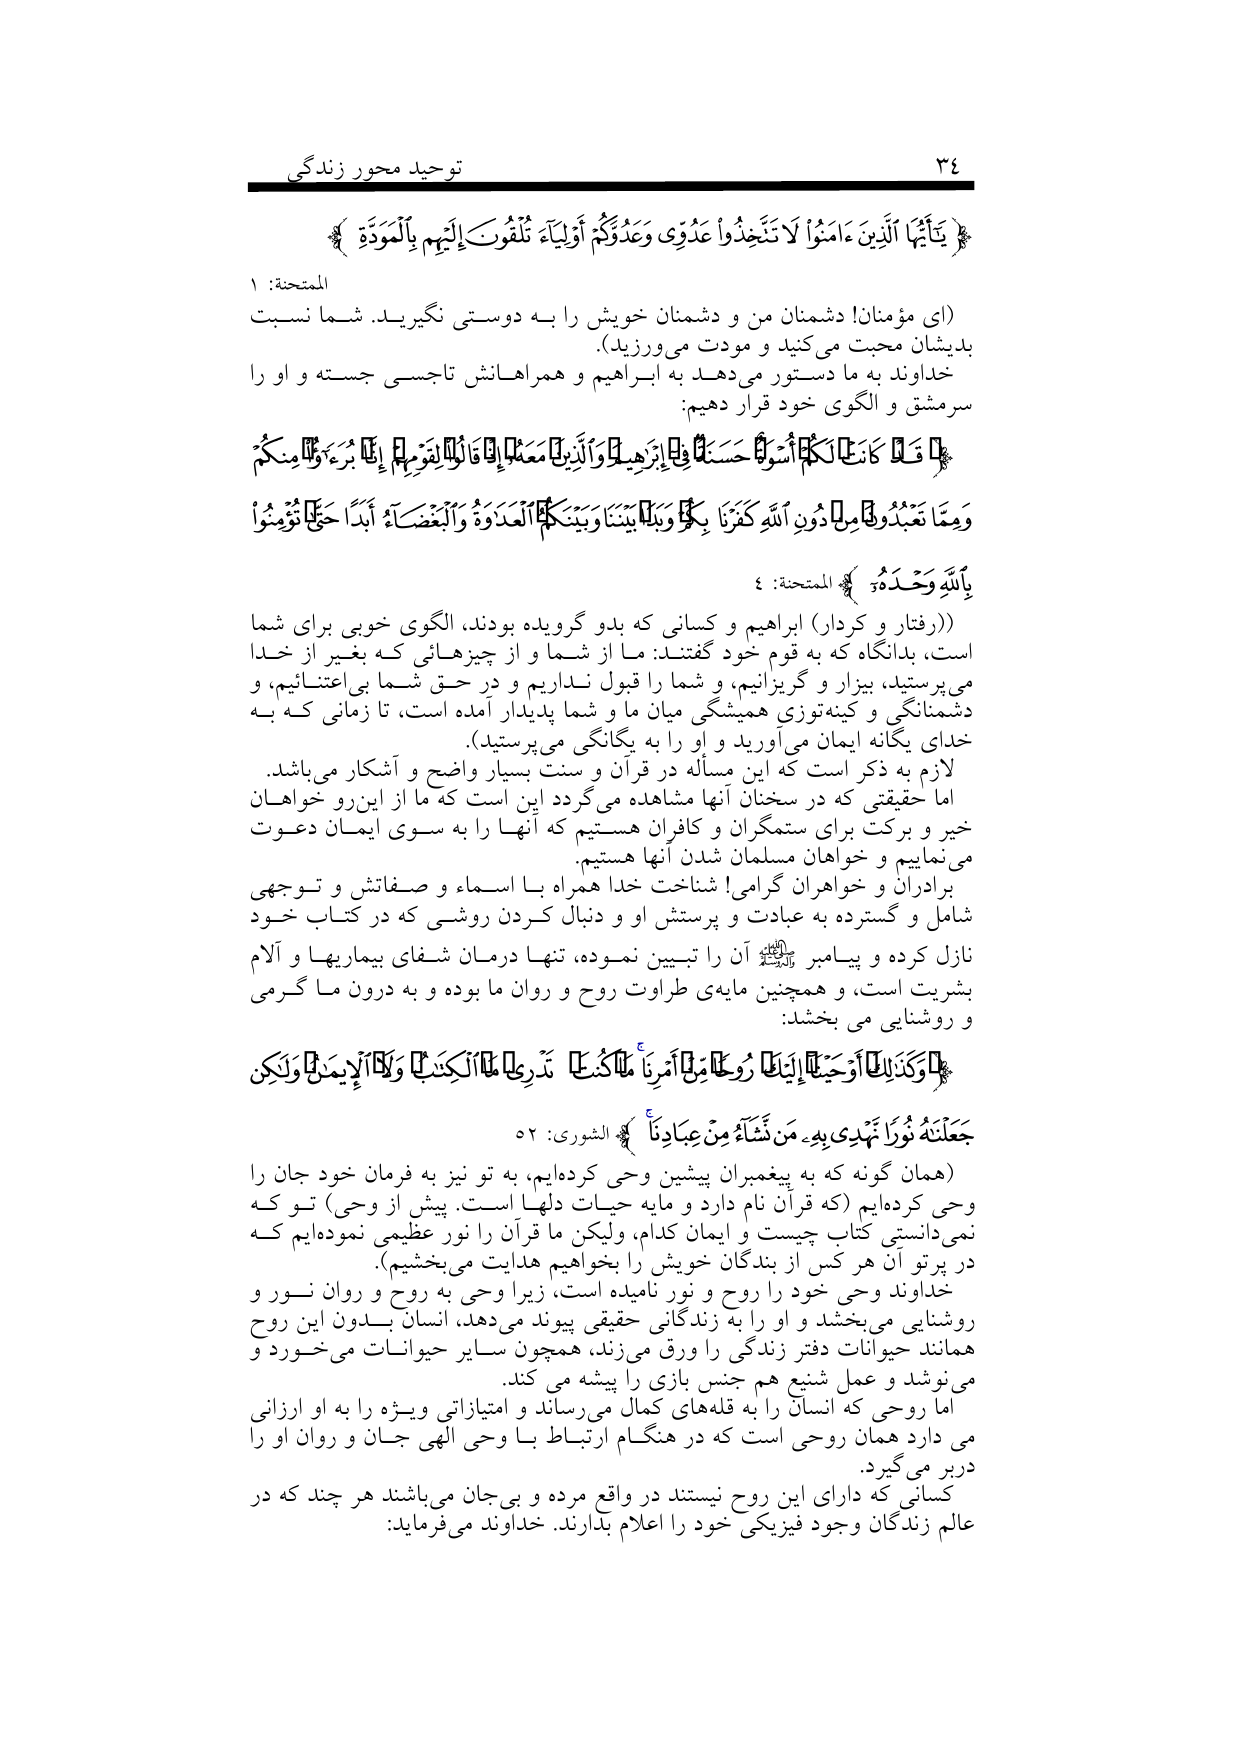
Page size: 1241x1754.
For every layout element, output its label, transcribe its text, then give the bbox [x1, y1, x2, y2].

text خداوند وحی خود را روح و نور نامیده است، زیرا وحی به‌ روح و روان نور و روشنایی می‌بخشد و او را به‌ زندگانی حقیقی پیوند می‌دهد، انسان بدون این روح همانند حیوانات دفتر زندگی را ورق می‌زند، همچون سایر حیوانات می‌خورد و می‌نوشد و عمل شنیع هم جنس بازی را پیشه می کند. [248, 1280, 974, 1397]
text خداوند به‌ ما دستور می‌دهد به‌ ابراهیم و همراهانش تاجسی جسته و او را سرمشق و الگوی خود قرار دهیم: [248, 363, 972, 422]
text ﭽ ﮣ ﮤ ﮥ ﮦ ﮧ ﮨ ﮩ ﮪ ﮫ ﮬ ﮭ ﮮ ﮯ ﮰ ﮱ ﯓ ﯔ ﯕ ﯖ ﯗ ﯘ ﯙ ﯚ ﯛ ﯜ ﯝ ﯞ ﯟﯠ ﯡ ﯢ ﯣ ﭼ الممتحنة: ٤ [248, 422, 972, 613]
text ﭽ ﭑ ﭒ ﭓ ﭔ ﭕ ﭖﭗ ﭘ ﭙ ﭚ ﭛ ﭜ ﭝ ﭞ ﭟ ﭠ ﭡ ﭢ ﭣ ﭤ ﭥ ﭦ ﭧﭨ ﭼ الشورى: ٥٢ [248, 1036, 974, 1163]
text اما حقیقتی که‌ در سخنان آنها مشاهده‌ می‌گردد این است که‌ ما از این‌رو خواهان خیر و برکت برای ستمگران و کافران هستیم که‌ آنها را به‌ سوی ایمان دعوت می‌نماییم و خواهان مسلمان شدن آنها هستیم. [248, 788, 972, 876]
text کسانی که‌ دارای این روح نیستند در واقع مرده‌ و بی‌جان می‌باشند هر چند که‌ در عالم زندگان وجود فیزیکی خود را اعلام بدارند. خداوند می‌فرماید: [248, 1484, 974, 1542]
text اما روحی که‌ انسان را به‌ قله‌های کمال می‌رساند و امتیازاتی ویژه‌ را به‌ او ارزانی می دارد همان روحی است که‌ در هنگام ارتباط با وحی الهی جان و روان او را دربر می‌گیرد. [248, 1397, 974, 1484]
text (‏همان گونه كه به پيغمبران پيشين وحي كرده‌ايم، به تو نيز به فرمان خود جان را وحي كرده‌ايم (كه قرآن نام دارد و مايه حيات دلها است. پيش از وحي) تو كه نمي‌دانستي كتاب چيست و ايمان كدام، وليكن ما قرآن را نور عظيمي نموده‌ايم كه در پرتو آن هر كس از بندگان خويش را بخواهيم هدايت مي‌بخشيم). [248, 1163, 974, 1280]
text الممتحنة: ١ [248, 264, 972, 305]
text برادران و خواهران گرامی! شناخت خدا همراه با اسماء و صفاتش و توجهی شامل و گسترده‌ به‌ عبادت و پرستش او و دنبال کردن روشی که‌ در کتاب خود نازل کرده‌ و پیامبر ص آن ‌را تبیین نموده، تنها درمان شفای بیماریها و آلام بشریت است، و همچنین مایه‌ی طراوت روح و روان ما بوده و به‌ درون ما گرمی و روشنایی می ‌بخشد: [248, 876, 972, 1036]
text ((رفتار و كردار) ابراهيم و كساني كه بدو گرويده بودند، الگوي خوبي براي شما است، بدانگاه كه به قوم خود گفتند: ما از شما و از چيزهائي كه بغير از خدا مي‌پرستيد، بيزار و گريزانيم، و شما را قبول نداريم و در حق شما بي‌اعتنائيم، و دشمنانگي و كينه‌توزي هميشگي ميان ما و شما پديدار آمده است، تا زماني كه به خداي يگانه ايمان مي‌آوريد و او را به يگانگي مي‌پرستيد). [248, 613, 972, 759]
text لازم به‌ ذکر است که‌ این مسأله‌ در قرآن و سنت بسیار واضح و آشکار می‌باشد. [248, 759, 972, 788]
text (اي مؤمنان! دشمنان من و دشمنان خويش را به دوستي نگيريد. شما نسبت بديشان محبت مي‌كنيد و مودت مي‌ورزيد). [248, 305, 972, 363]
text ﭽ ﭑ ﭒ ﭓ ﭔ ﭕ ﭖ ﭗ ﭘ ﭙ ﭚ ﭛ ﭼ [248, 201, 972, 264]
